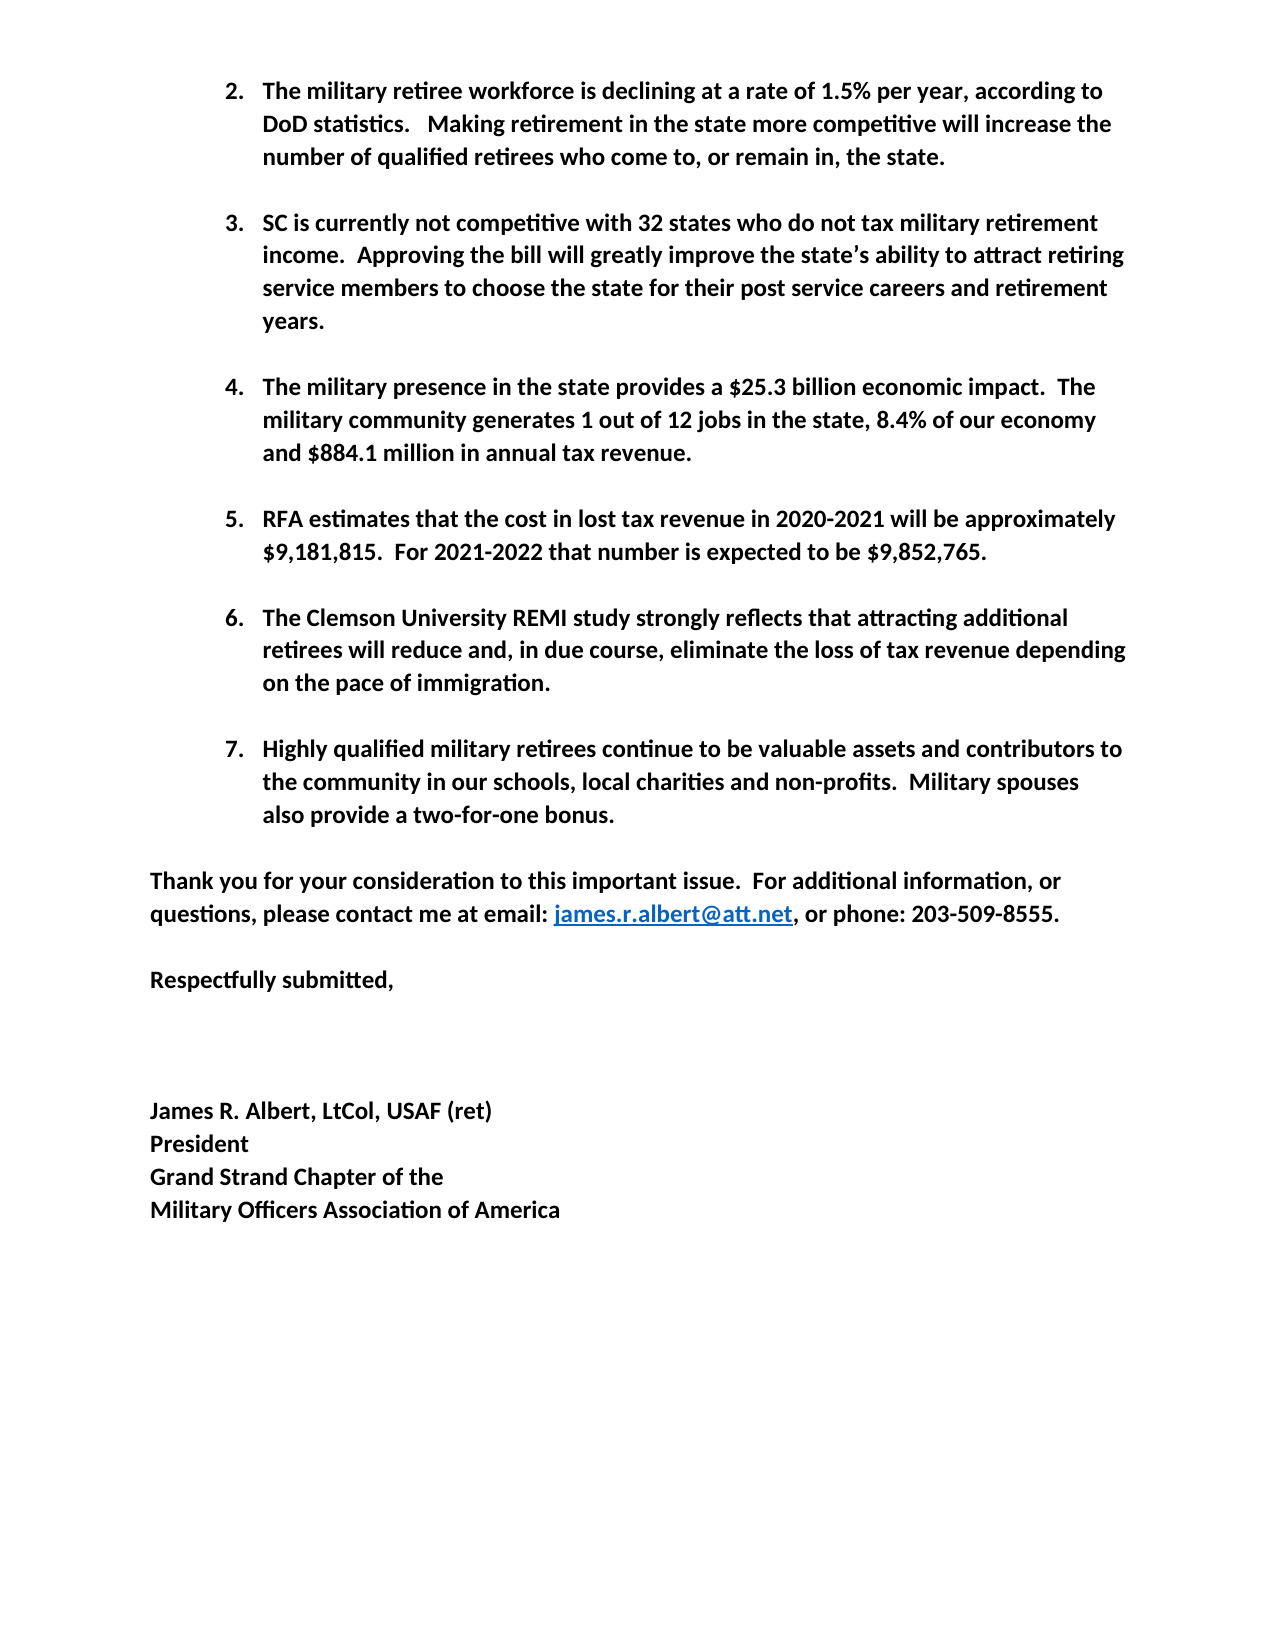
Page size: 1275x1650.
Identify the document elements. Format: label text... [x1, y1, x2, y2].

text Grand Strand Chapter of the [150, 1161, 1125, 1192]
text Military Officers Association of America [150, 1194, 1125, 1225]
list The military presence in the state provides a $25.3 billion economic impact. The military community generates 1 out of 12 jobs in the state, 8.4% of our economy and $884.1 million in annual tax revenue. [225, 371, 1125, 468]
text President [150, 1128, 1125, 1159]
list The Clemson University REMI study strongly reflects that attracting additional retirees will reduce and, in due course, eliminate the loss of tax revenue depending on the pace of immigration. [225, 602, 1134, 698]
text James R. Albert, LtCol, USAF (ret) [150, 1095, 1125, 1126]
list RFA estimates that the cost in lost tax revenue in 2020-2021 will be approximately $9,181,815. For 2021-2022 that number is expected to be $9,852,765. [225, 503, 1125, 566]
list The military retiree workforce is declining at a rate of 1.5% per year, according to DoD statistics. Making retirement in the state more competitive will increase the number of qualified retirees who come to, or remain in, the state. [225, 75, 1125, 171]
text Thank you for your consideration to this important issue. For additional information, or questions, please contact me at email: james.r.albert@att.net, or phone: 203-509-8555. [150, 865, 1125, 928]
text Respectfully submitted, [150, 964, 1125, 994]
list SC is currently not competitive with 32 states who do not tax military retirement income. Approving the bill will greatly improve the state’s ability to attract retiring service members to choose the state for their post service careers and retirement years. [225, 207, 1125, 336]
list Highly qualified military retirees continue to be valuable assets and contributors to the community in our schools, local charities and non-profits. Military spouses also provide a two-for-one bonus. [225, 733, 1125, 830]
